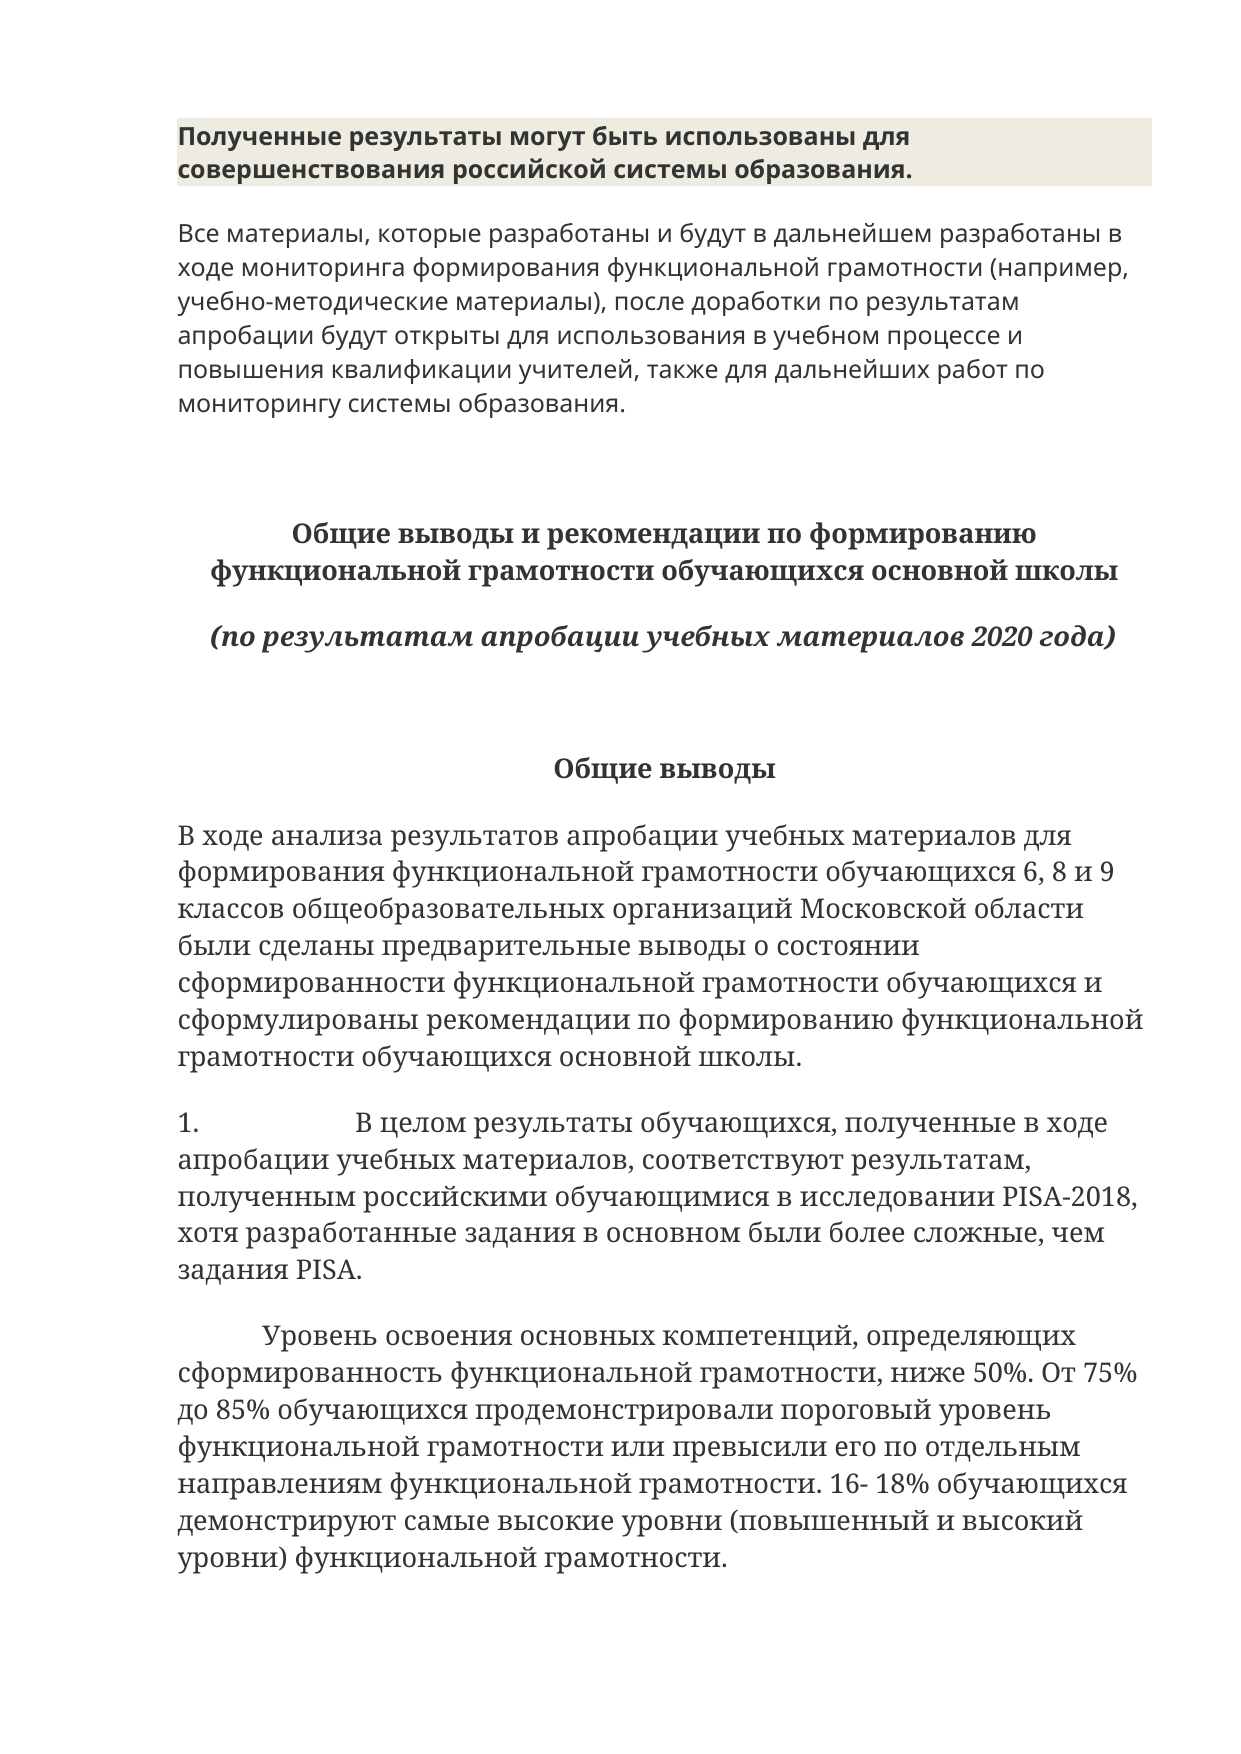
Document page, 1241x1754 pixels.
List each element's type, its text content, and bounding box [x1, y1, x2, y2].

text Общие выводы и рекомендации по формированию функциональной грамотности обучающихся основной школы [177, 515, 1152, 589]
text (по результатам апробации учебных материалов 2020 года) [177, 618, 1152, 655]
text Уровень освоения основных компетенций, определяющих сформированность функциональной грамотности, ниже 50%. От 75% до 85% обучающихся продемонстрировали пороговый уровень функциональной грамотности или превысили его по отдельным направлениям функциональной грамотности. 16- 18% обучающихся демонстрируют самые высокие уровни (повышенный и высокий уровни) функциональной грамотности. [177, 1317, 1152, 1575]
text В ходе анализа результатов апробации учебных материалов для формирования функциональной грамотности обучающихся 6, 8 и 9 классов общеобразовательных организаций Московской области были сделаны предварительные выводы о состоянии сформированности функциональной грамотности обучающихся и сформулированы рекомендации по формированию функциональной грамотности обучающихся основной школы. [177, 816, 1152, 1074]
text Общие выводы [177, 750, 1152, 787]
text 1. В целом результаты обучающихся, полученные в ходе апробации учебных материалов, соответствуют результатам, полученным российскими обучающимися в исследовании PISA-2018, хотя разработанные задания в основном были более сложные, чем задания PISA. [177, 1103, 1152, 1288]
text Полученные результаты могут быть использованы для совершенствования российской системы образования. [177, 118, 1152, 186]
text Все материалы, которые разработаны и будут в дальнейшем разработаны в ходе мониторинга формирования функциональной грамотности (например, учебно-методические материалы), после доработки по результатам апробации будут открыты для использования в учебном процессе и повышения квалификации учителей, также для дальнейших работ по мониторингу системы образования. [177, 215, 1152, 420]
